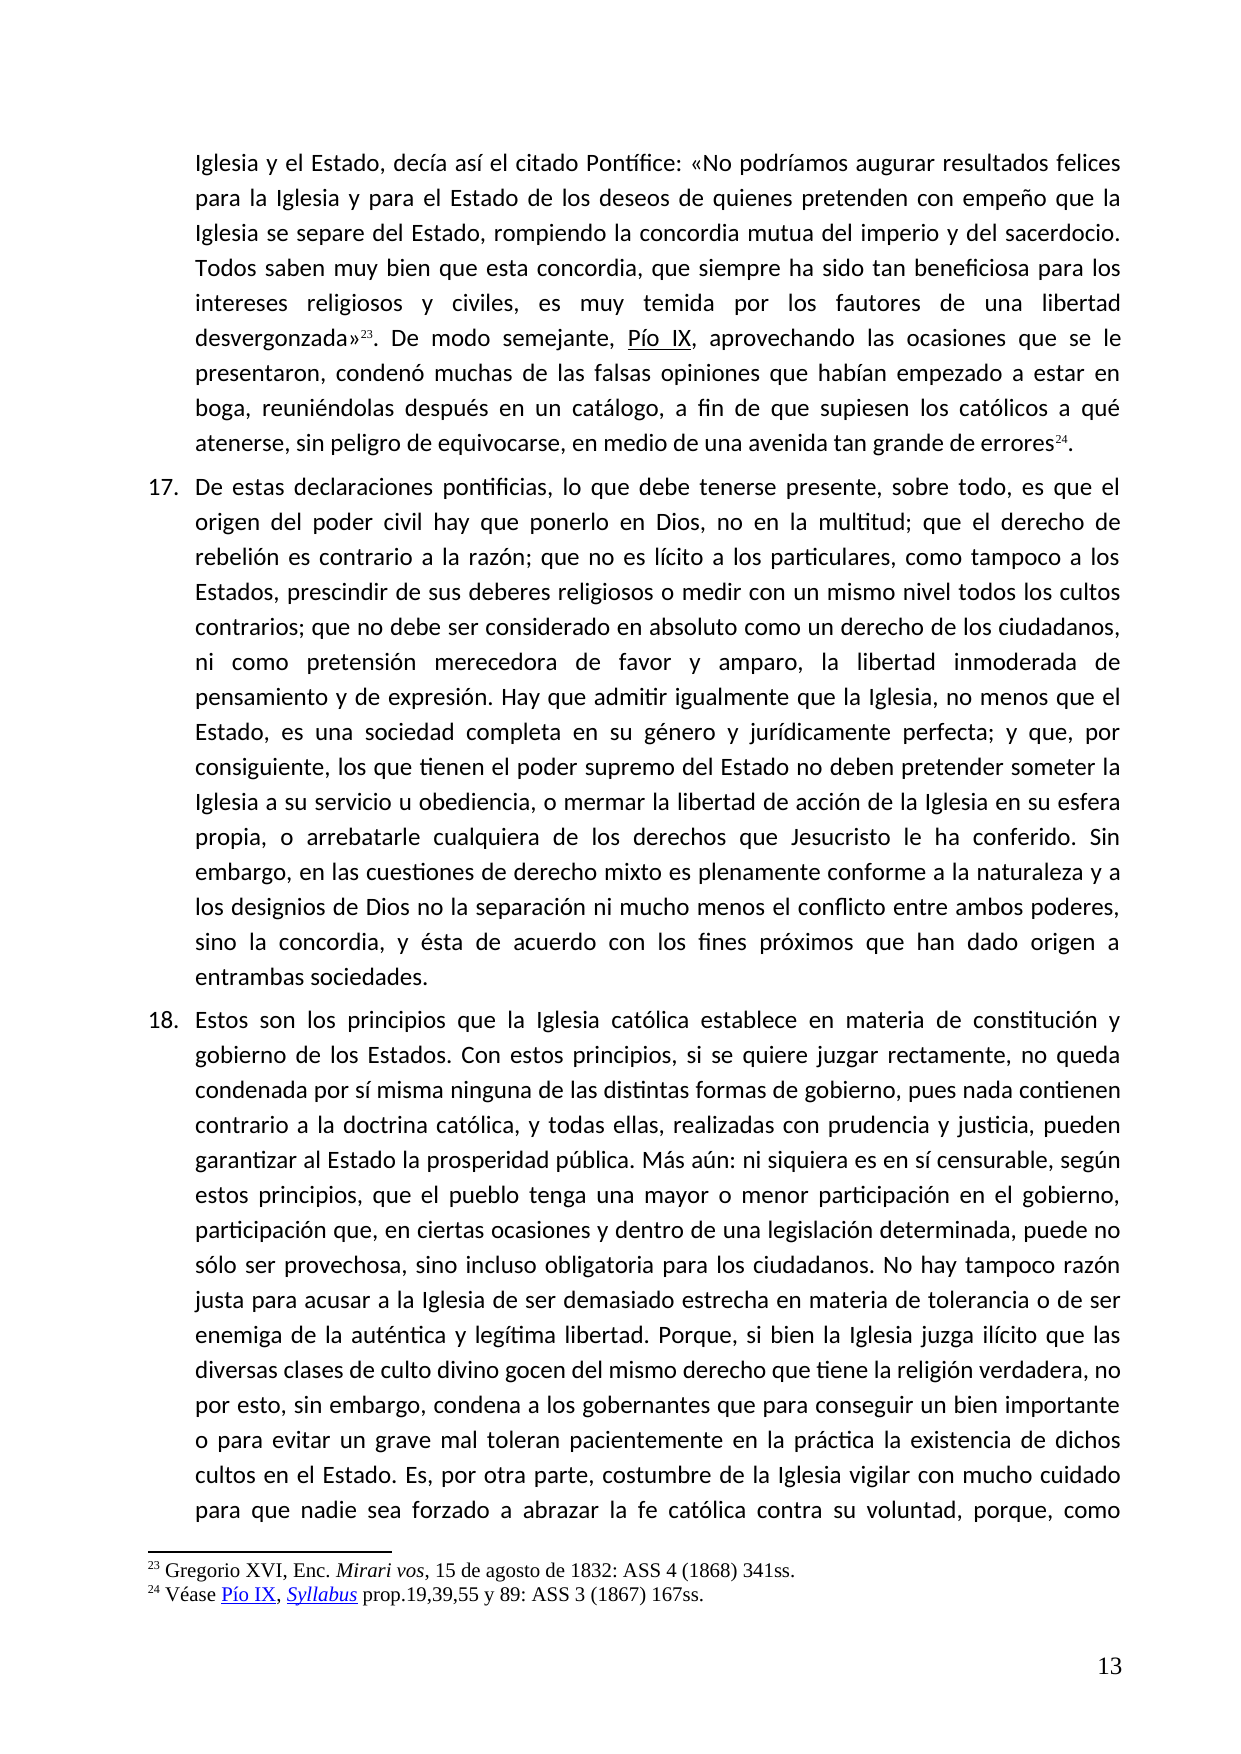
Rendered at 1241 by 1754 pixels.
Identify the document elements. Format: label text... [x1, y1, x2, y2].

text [148, 148, 1122, 458]
text 17. De estas declaraciones pontificias, lo que debe tenerse presente, sobre todo, es que el origen del poder civil hay que ponerlo en Dios, no en la multitud; que el derecho de rebelión es contrario a la razón; que no es lícito a los particulares, como tampoco a los Estados, prescindir de sus deberes religiosos o medir con un mismo nivel todos los cultos contrarios; que no debe ser considerado en absoluto como un derecho de los ciudadanos, ni como pretensión merecedora de favor y amparo, la libertad inmoderada de pensamiento y de expresión. Hay que admitir igualmente que la Iglesia, no menos que el Estado, es una sociedad completa en su género y jurídicamente perfecta; y que, por consiguiente, los que tienen el poder supremo del Estado no deben pretender someter la Iglesia a su servicio u obediencia, o mermar la libertad de acción de la Iglesia en su esfera propia, o arrebatarle cualquiera de los derechos que Jesucristo le ha conferido. Sin embargo, en las cuestiones de derecho mixto es plenamente conforme a la naturaleza y a los designios de Dios no la separación ni mucho menos el conflicto entre ambos poderes, sino la concordia, y ésta de acuerdo con los fines próximos que han dado origen a entrambas sociedades. [148, 471, 1122, 991]
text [148, 1004, 1122, 1525]
